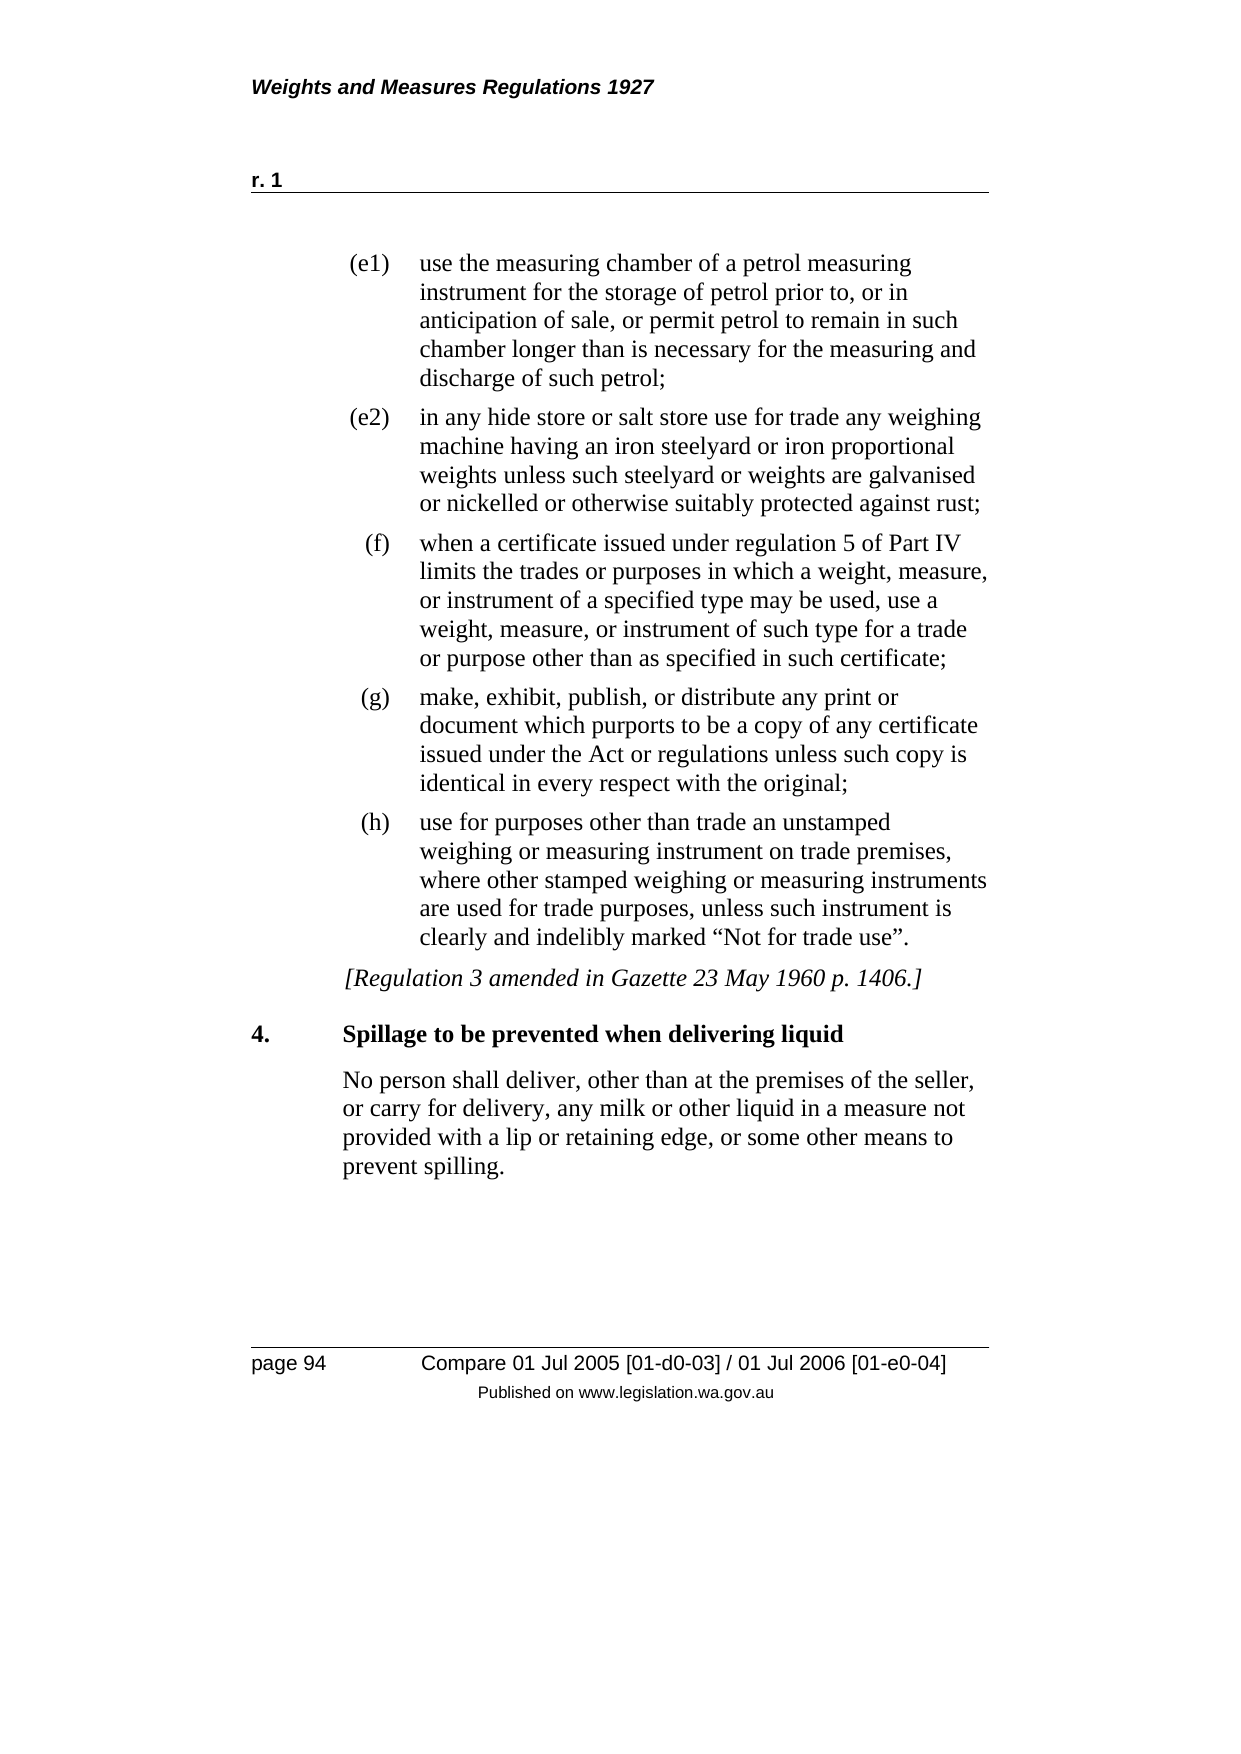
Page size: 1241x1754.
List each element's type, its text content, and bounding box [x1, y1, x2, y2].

text (g) make, exhibit, publish, or distribute any print or document which purports to be a copy of any certificate issued under the Act or regulations unless such copy is identical in every respect with the original; [251, 682, 989, 797]
text (e2) in any hide store or salt store use for trade any weighing machine having an iron steelyard or iron proportional weights unless such steelyard or weights are galvanised or nickelled or otherwise suitably protected against rust; [251, 402, 989, 517]
text (f) when a certificate issued under regulation 5 of Part IV limits the trades or purposes in which a weight, measure, or instrument of a specified type may be used, use a weight, measure, or instrument of such type for a trade or purpose other than as specified in such certificate; [251, 528, 989, 671]
text (h) use for purposes other than trade an unstamped weighing or measuring instrument on trade premises, where other stamped weighing or measuring instruments are used for trade purposes, unless such instrument is clearly and indelibly marked “Not for trade use”. [251, 807, 989, 951]
text [Regulation 3 amended in Gazette 23 May 1960 p. 1406.] [251, 963, 989, 992]
text No person shall deliver, other than at the premises of the seller, or carry for delivery, any milk or other liquid in a measure not provided with a lip or retaining edge, or some other means to prevent spilling. [251, 1065, 989, 1180]
text (e1) use the measuring chamber of a petrol measuring instrument for the storage of petrol prior to, or in anticipation of sale, or permit petrol to remain in such chamber longer than is necessary for the measuring and discharge of such petrol; [251, 248, 989, 392]
subtitle 4. Spillage to be prevented when delivering liquid [251, 1019, 989, 1048]
